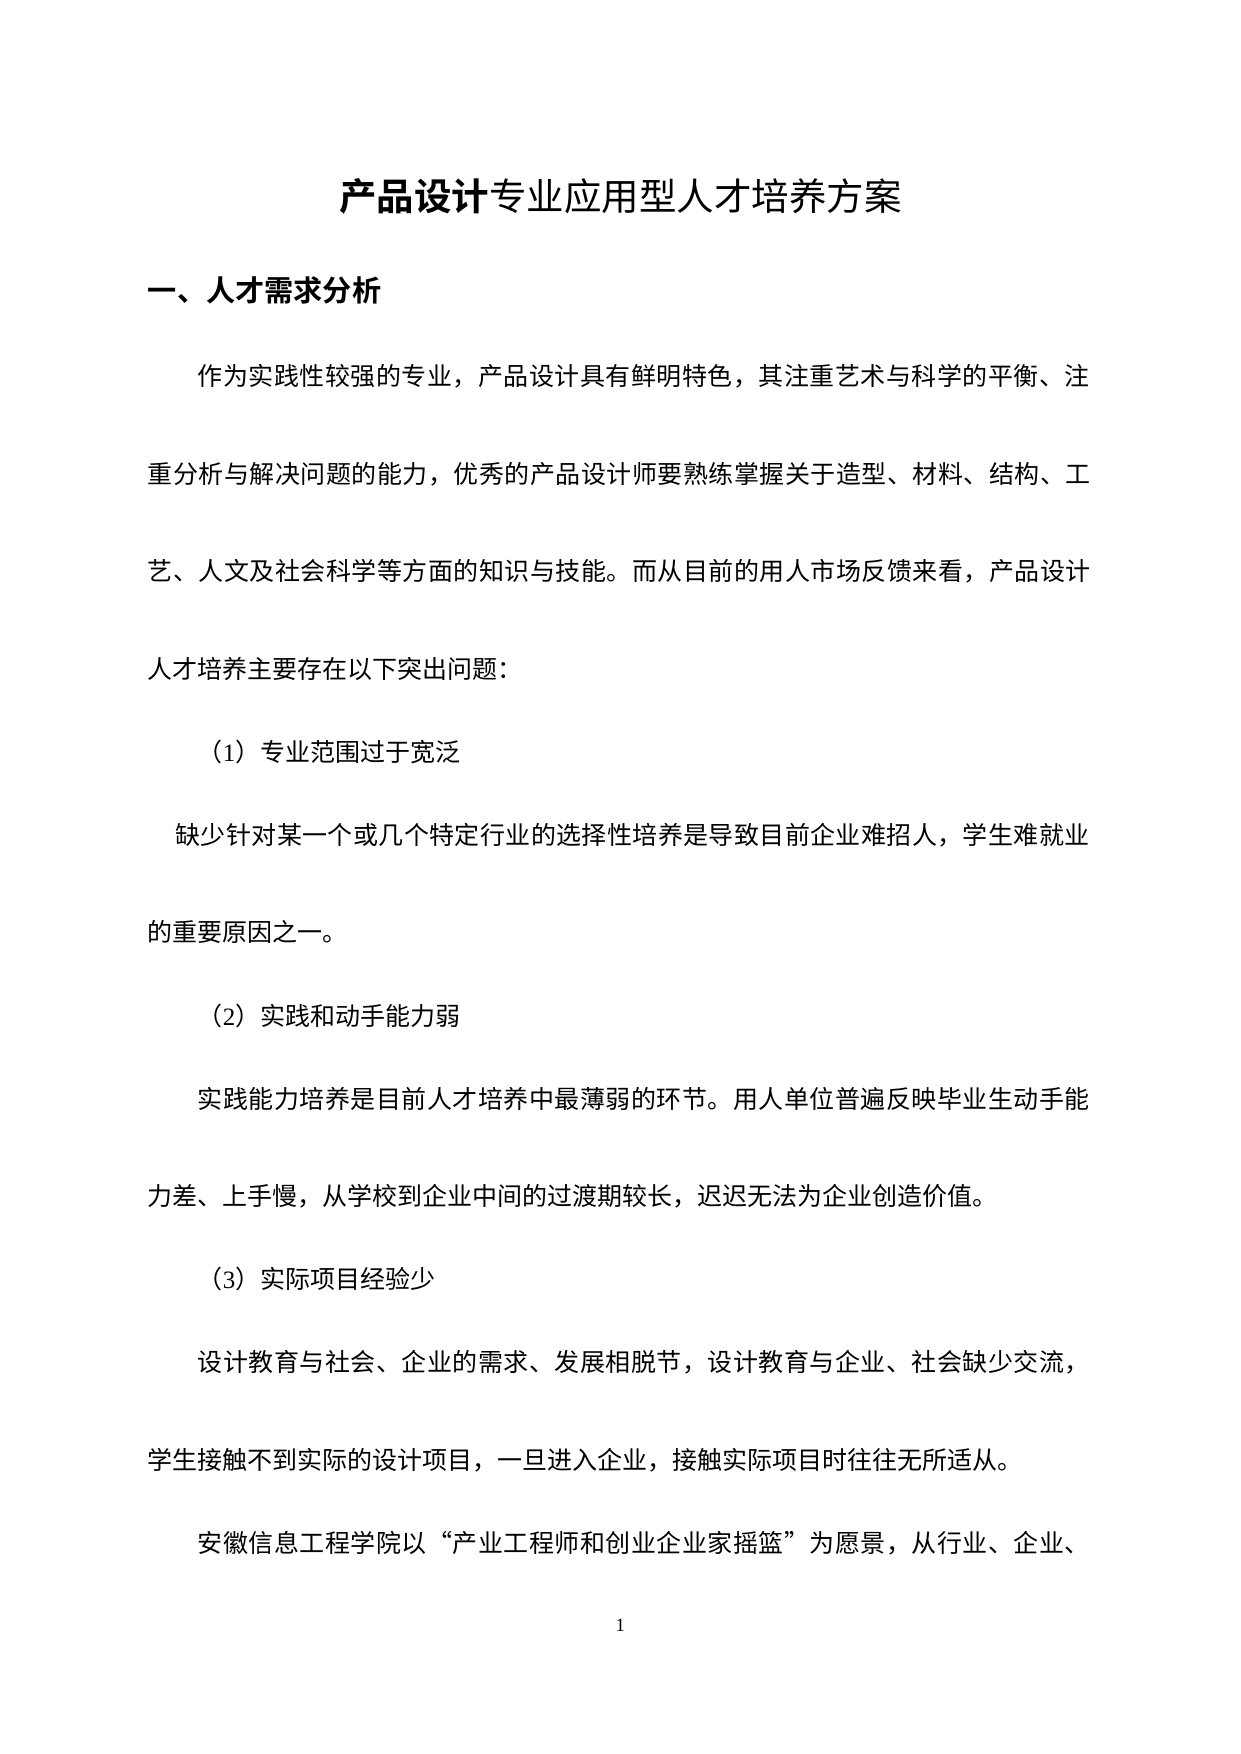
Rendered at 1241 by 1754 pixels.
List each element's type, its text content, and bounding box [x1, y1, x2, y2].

text （1）专业范围过于宽泛 [148, 718, 1092, 783]
text 作为实践性较强的专业，产品设计具有鲜明特色，其注重艺术与科学的平衡、注重分析与解决问题的能力，优秀的产品设计师要熟练掌握关于造型、材料、结构、工艺、人文及社会科学等方面的知识与技能。而从目前的用人市场反馈来看，产品设计人才培养主要存在以下突出问题： [148, 342, 1092, 700]
text 一、人才需求分析 [148, 256, 1092, 321]
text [148, 1509, 1092, 1574]
subtitle 产品设计专业应用型人才培养方案 [148, 162, 1092, 227]
text 设计教育与社会、企业的需求、发展相脱节，设计教育与企业、社会缺少交流，学生接触不到实际的设计项目，一旦进入企业，接触实际项目时往往无所适从。 [148, 1328, 1092, 1491]
text 实践能力培养是目前人才培养中最薄弱的环节。用人单位普遍反映毕业生动手能力差、上手慢，从学校到企业中间的过渡期较长，迟迟无法为企业创造价值。 [148, 1065, 1092, 1227]
text （3）实际项目经验少 [148, 1245, 1092, 1310]
text （2）实践和动手能力弱 [148, 982, 1092, 1047]
text 缺少针对某一个或几个特定行业的选择性培养是导致目前企业难招人，学生难就业的重要原因之一。 [148, 801, 1092, 963]
